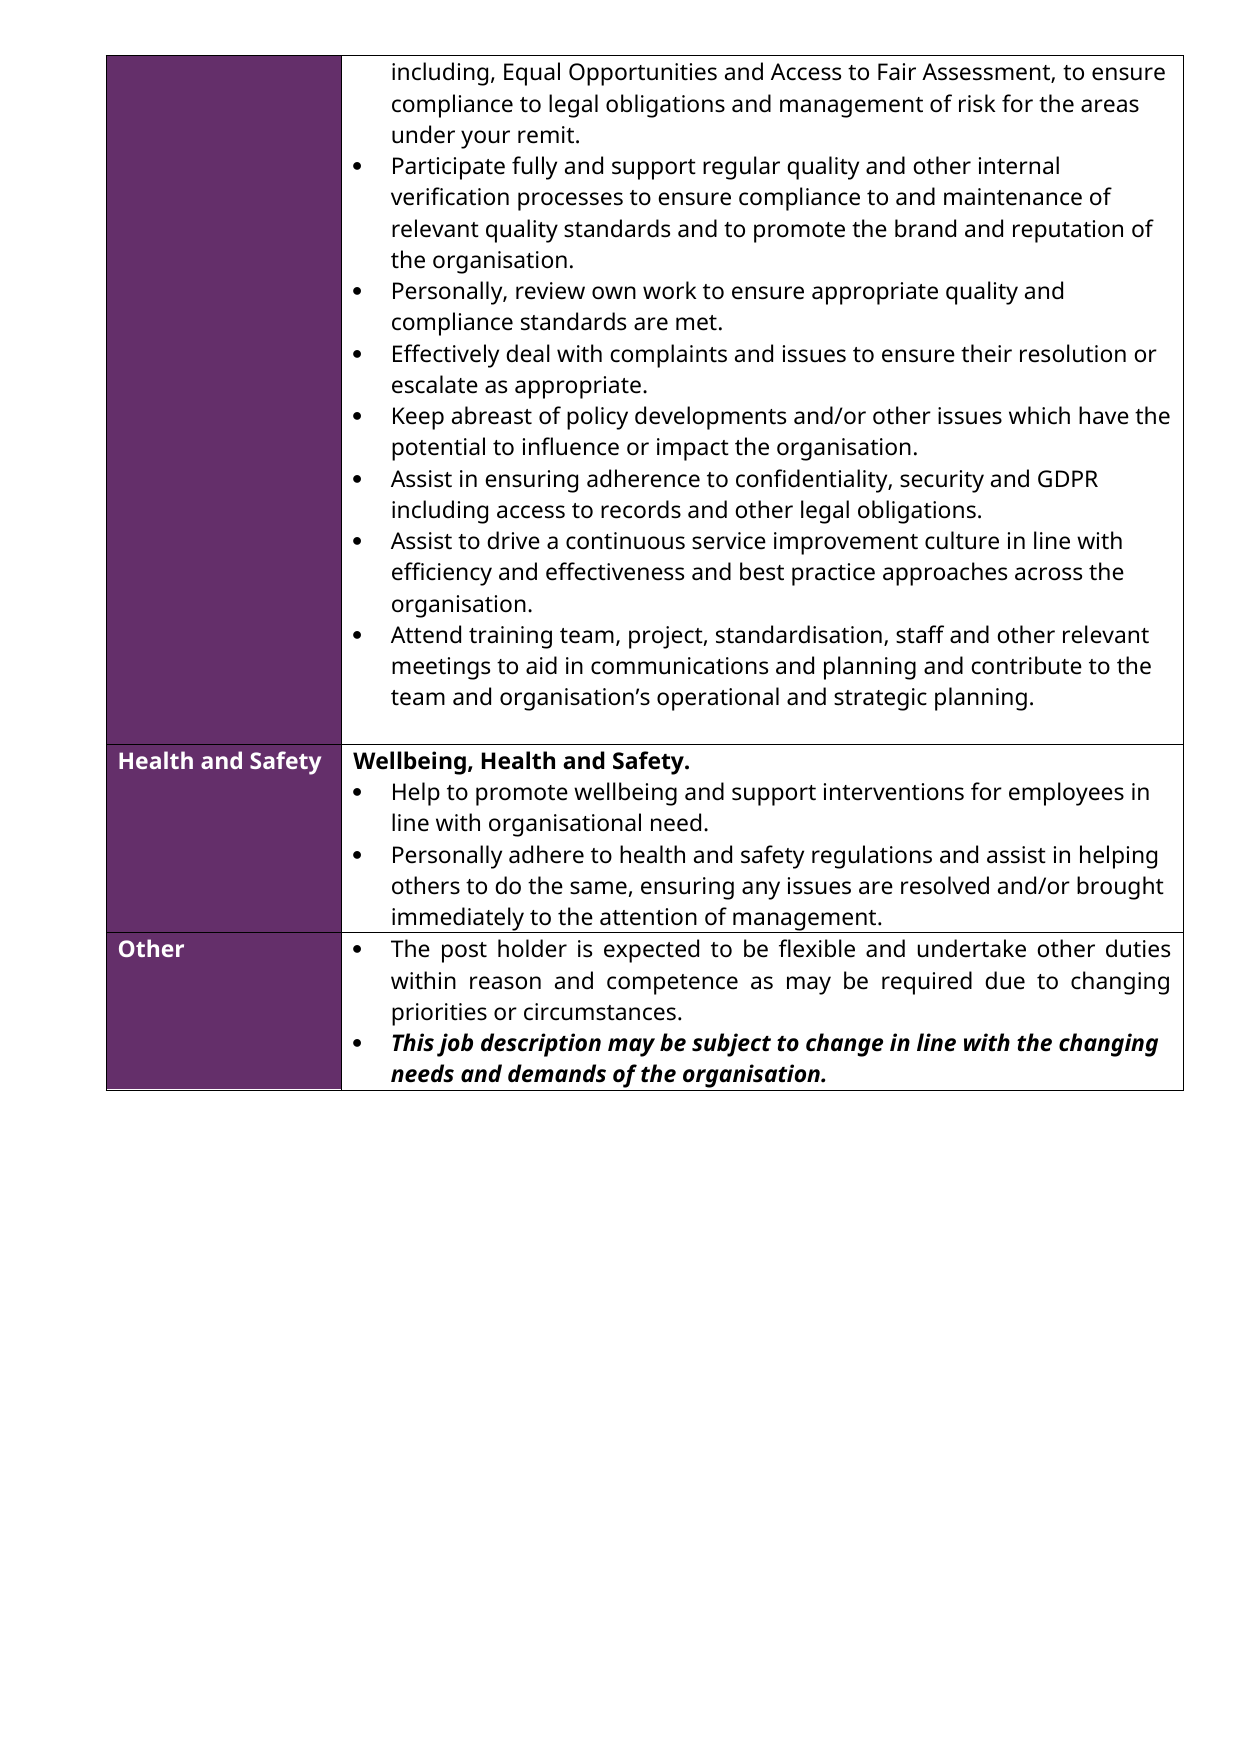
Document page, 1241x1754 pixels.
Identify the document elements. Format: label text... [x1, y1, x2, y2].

table_cell The post holder is expected to be flexible and undertake other duties within reason and competence as may be required due to changing priorities or circumstances. This job description may be subject to change in line with the changing needs and demands of the organisation. [342, 933, 1183, 1089]
table_cell Other [107, 933, 341, 1089]
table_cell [107, 56, 341, 744]
table_cell Health and Safety [107, 745, 341, 932]
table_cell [342, 56, 1183, 744]
table_cell Wellbeing, Health and Safety. Help to promote wellbeing and support interventions for employees in line with organisational need. Personally adhere to health and safety regulations and assist in helping others to do the same, ensuring any issues are resolved and/or brought immediately to the attention of management. [342, 745, 1183, 932]
